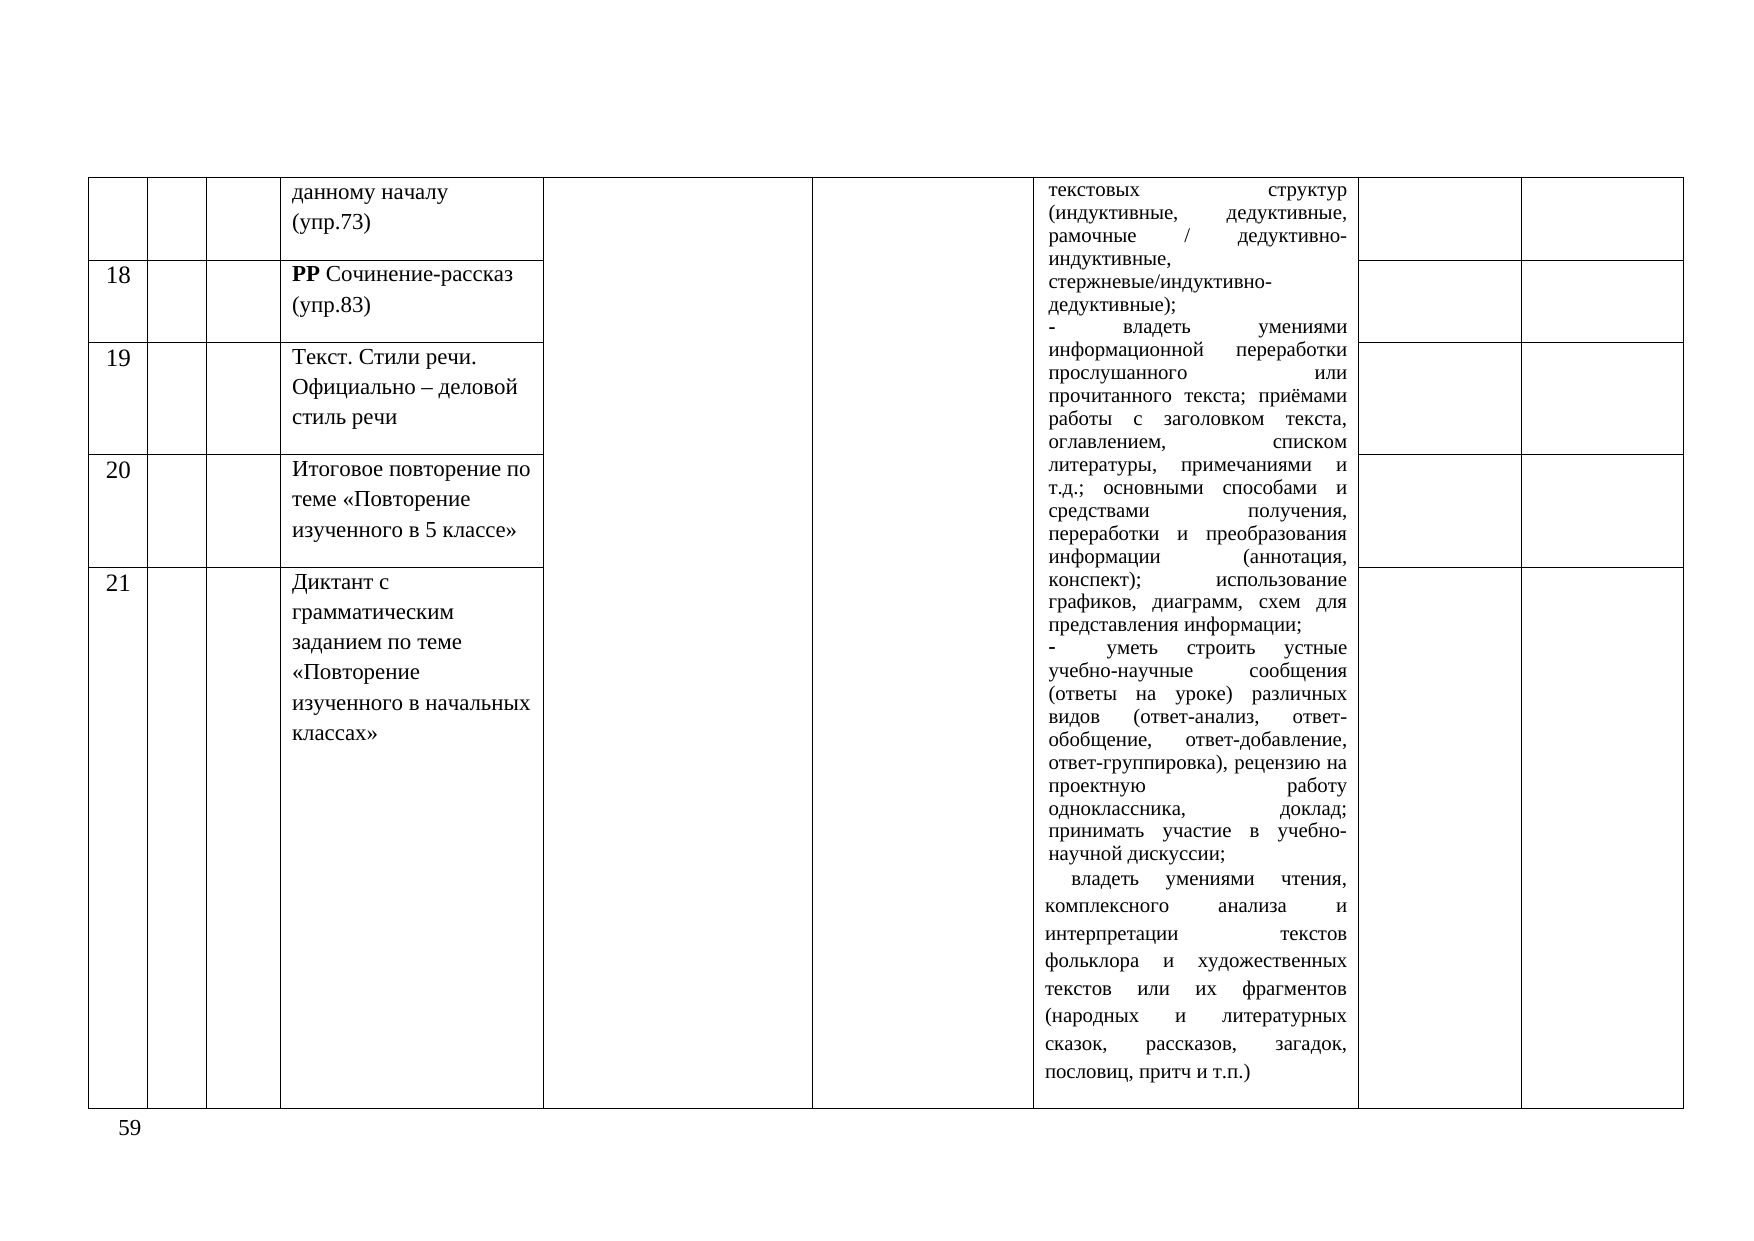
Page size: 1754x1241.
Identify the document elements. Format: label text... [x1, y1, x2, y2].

table_cell 20 [89, 455, 147, 567]
table_cell [207, 343, 280, 454]
table_cell Диктант с грамматическим заданием по теме «Повторение изученного в начальных классах» [281, 568, 543, 1107]
table_cell [1522, 568, 1683, 1107]
table_cell [207, 568, 280, 1107]
table_cell [1522, 178, 1683, 259]
table_cell [1359, 343, 1521, 454]
table_cell [207, 455, 280, 567]
table_cell 18 [89, 261, 147, 342]
table_cell 19 [89, 343, 147, 454]
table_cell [281, 178, 543, 259]
table_cell [148, 261, 206, 342]
table_cell РР Сочинение-рассказ (упр.83) [281, 261, 543, 342]
table_cell Текст. Стили речи. Официально – деловой стиль речи [281, 343, 543, 454]
table_cell [148, 343, 206, 454]
table_cell Итоговое повторение по теме «Повторение изученного в 5 классе» [281, 455, 543, 567]
table_cell [1522, 343, 1683, 454]
table_cell 17 [89, 178, 147, 259]
table_cell [1522, 455, 1683, 567]
table_cell [1359, 455, 1521, 567]
table_cell [148, 178, 206, 259]
table_cell [207, 261, 280, 342]
table_cell [207, 178, 280, 259]
table_cell [148, 568, 206, 1107]
table_cell [1359, 568, 1521, 1107]
table_cell [148, 455, 206, 567]
table_cell [1359, 178, 1521, 259]
table_cell [1522, 261, 1683, 342]
table_cell [1359, 261, 1521, 342]
table_cell 21 [89, 568, 147, 1107]
